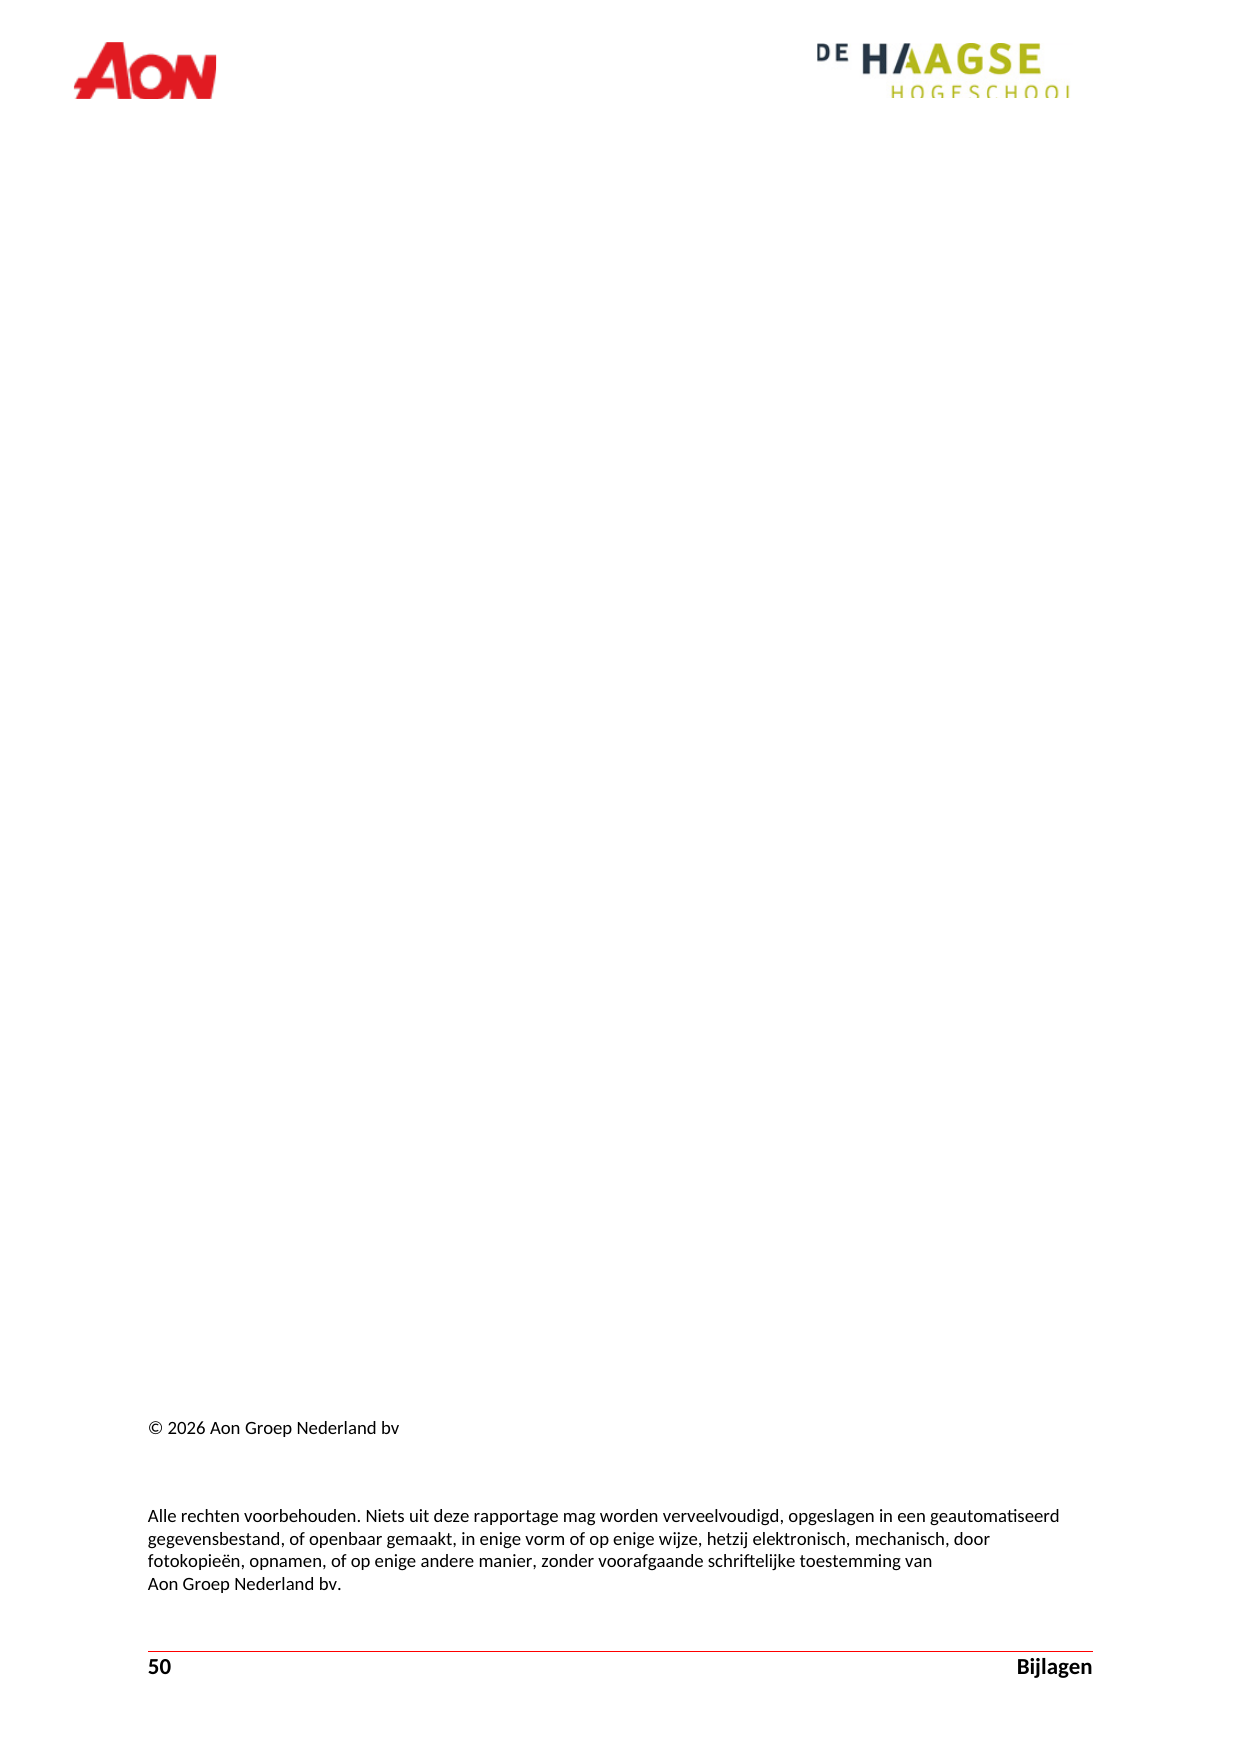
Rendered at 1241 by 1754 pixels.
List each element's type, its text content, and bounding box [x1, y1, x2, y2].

picture [816, 43, 1072, 97]
text Alle rechten voorbehouden. Niets uit deze rapportage mag worden verveelvoudigd, opgeslagen in een geautomatiseerd gegevensbestand, of openbaar gemaakt, in enige vorm of op enige wijze, hetzij elektronisch, mechanisch, door fotokopieën, opnamen, of op enige andere manier, zonder voorafgaande schriftelijke toestemming van Aon Groep Nederland bv. [148, 1504, 1093, 1596]
text © 2013 Aon Groep Nederland bv [148, 1416, 1093, 1439]
picture [72, 42, 217, 99]
